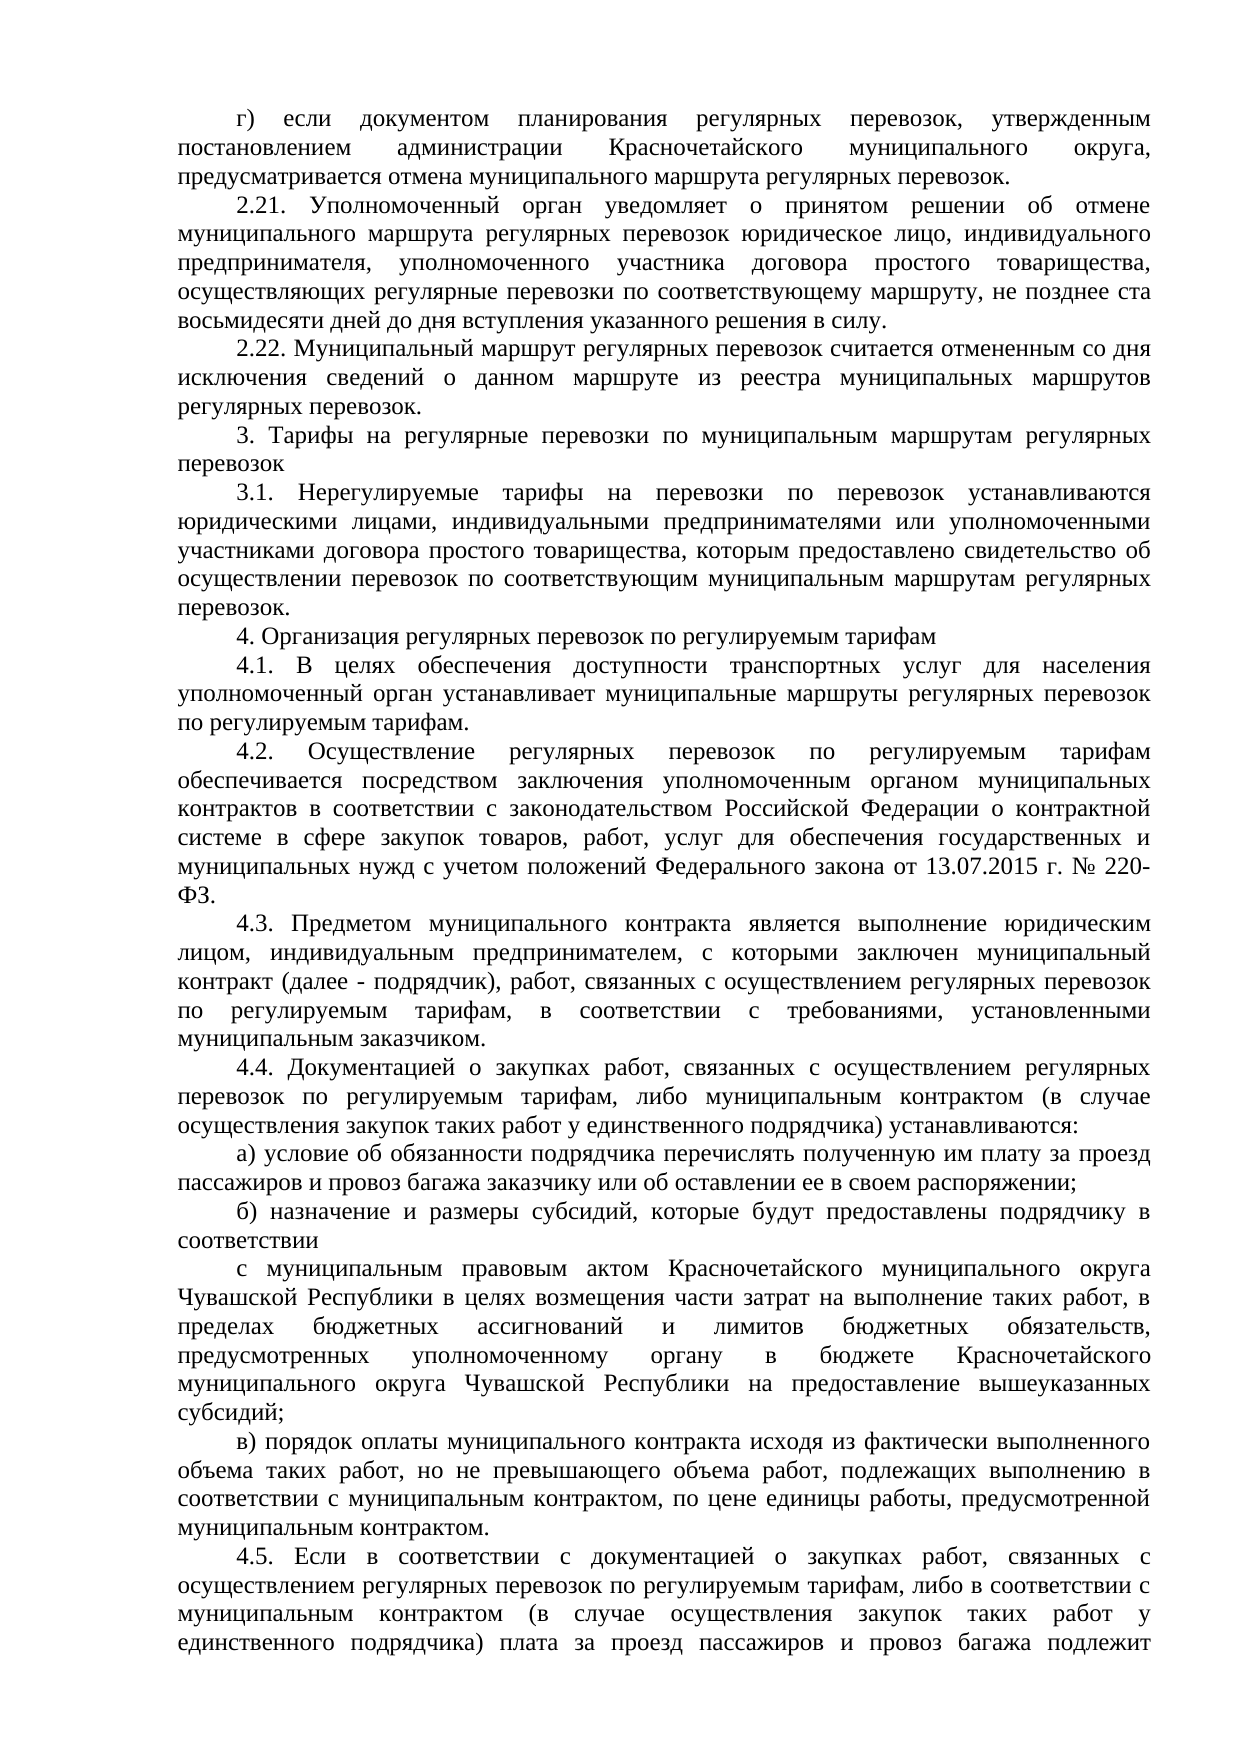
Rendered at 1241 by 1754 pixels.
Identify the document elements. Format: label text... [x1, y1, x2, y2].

text 4.4. Документацией о закупках работ, связанных с осуществлением регулярных перевозок по регулируемым тарифам, либо муниципальным контрактом (в случае осуществления закупок таких работ у единственного подрядчика) устанавливаются: [177, 1052, 1152, 1138]
text 2.21. Уполномоченный орган уведомляет о принятом решении об отмене муниципального маршрута регулярных перевозок юридическое лицо, индивидуального предпринимателя, уполномоченного участника договора простого товарищества, осуществляющих регулярные перевозки по соответствующему маршруту, не позднее ста восьмидесяти дней до дня вступления указанного решения в силу. [177, 190, 1152, 333]
text 4. Организация регулярных перевозок по регулируемым тарифам [177, 621, 1152, 650]
text б) назначение и размеры субсидий, которые будут предоставлены подрядчику в соответствии [177, 1196, 1152, 1253]
text 3.1. Нерегулируемые тарифы на перевозки по перевозок устанавливаются юридическими лицами, индивидуальными предпринимателями или уполномоченными участниками договора простого товарищества, которым предоставлено свидетельство об осуществлении перевозок по соответствующим муниципальным маршрутам регулярных перевозок. [177, 477, 1152, 621]
text г) если документом планирования регулярных перевозок, утвержденным постановлением администрации Красночетайского муниципального округа, предусматривается отмена муниципального маршрута регулярных перевозок. [177, 103, 1152, 190]
text 4.2. Осуществление регулярных перевозок по регулируемым тарифам обеспечивается посредством заключения уполномоченным органом муниципальных контрактов в соответствии с законодательством Российской Федерации о контрактной системе в сфере закупок товаров, работ, услуг для обеспечения государственных и муниципальных нужд с учетом положений Федерального закона от 13.07.2015 г. № 220-ФЗ. [177, 736, 1152, 908]
text в) порядок оплаты муниципального контракта исходя из фактически выполненного объема таких работ, но не превышающего объема работ, подлежащих выполнению в соответствии с муниципальным контрактом, по цене единицы работы, предусмотренной муниципальным контрактом. [177, 1426, 1152, 1541]
text 4.3. Предметом муниципального контракта является выполнение юридическим лицом, индивидуальным предпринимателем, с которыми заключен муниципальный контракт (далее - подрядчик), работ, связанных с осуществлением регулярных перевозок по регулируемым тарифам, в соответствии с требованиями, установленными муниципальным заказчиком. [177, 908, 1152, 1052]
text 3. Тарифы на регулярные перевозки по муниципальным маршрутам регулярных перевозок [177, 420, 1152, 477]
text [177, 1541, 1152, 1656]
text 4.1. В целях обеспечения доступности транспортных услуг для населения уполномоченный орган устанавливает муниципальные маршруты регулярных перевозок по регулируемым тарифам. [177, 650, 1152, 736]
text а) условие об обязанности подрядчика перечислять полученную им плату за проезд пассажиров и провоз багажа заказчику или об оставлении ее в своем распоряжении; [177, 1138, 1152, 1196]
text 2.22. Муниципальный маршрут регулярных перевозок считается отмененным со дня исключения сведений о данном маршруте из реестра муниципальных маршрутов регулярных перевозок. [177, 333, 1152, 420]
text с муниципальным правовым актом Красночетайского муниципального округа Чувашской Республики в целях возмещения части затрат на выполнение таких работ, в пределах бюджетных ассигнований и лимитов бюджетных обязательств, предусмотренных уполномоченному органу в бюджете Красночетайского муниципального округа Чувашской Республики на предоставление вышеуказанных субсидий; [177, 1253, 1152, 1426]
